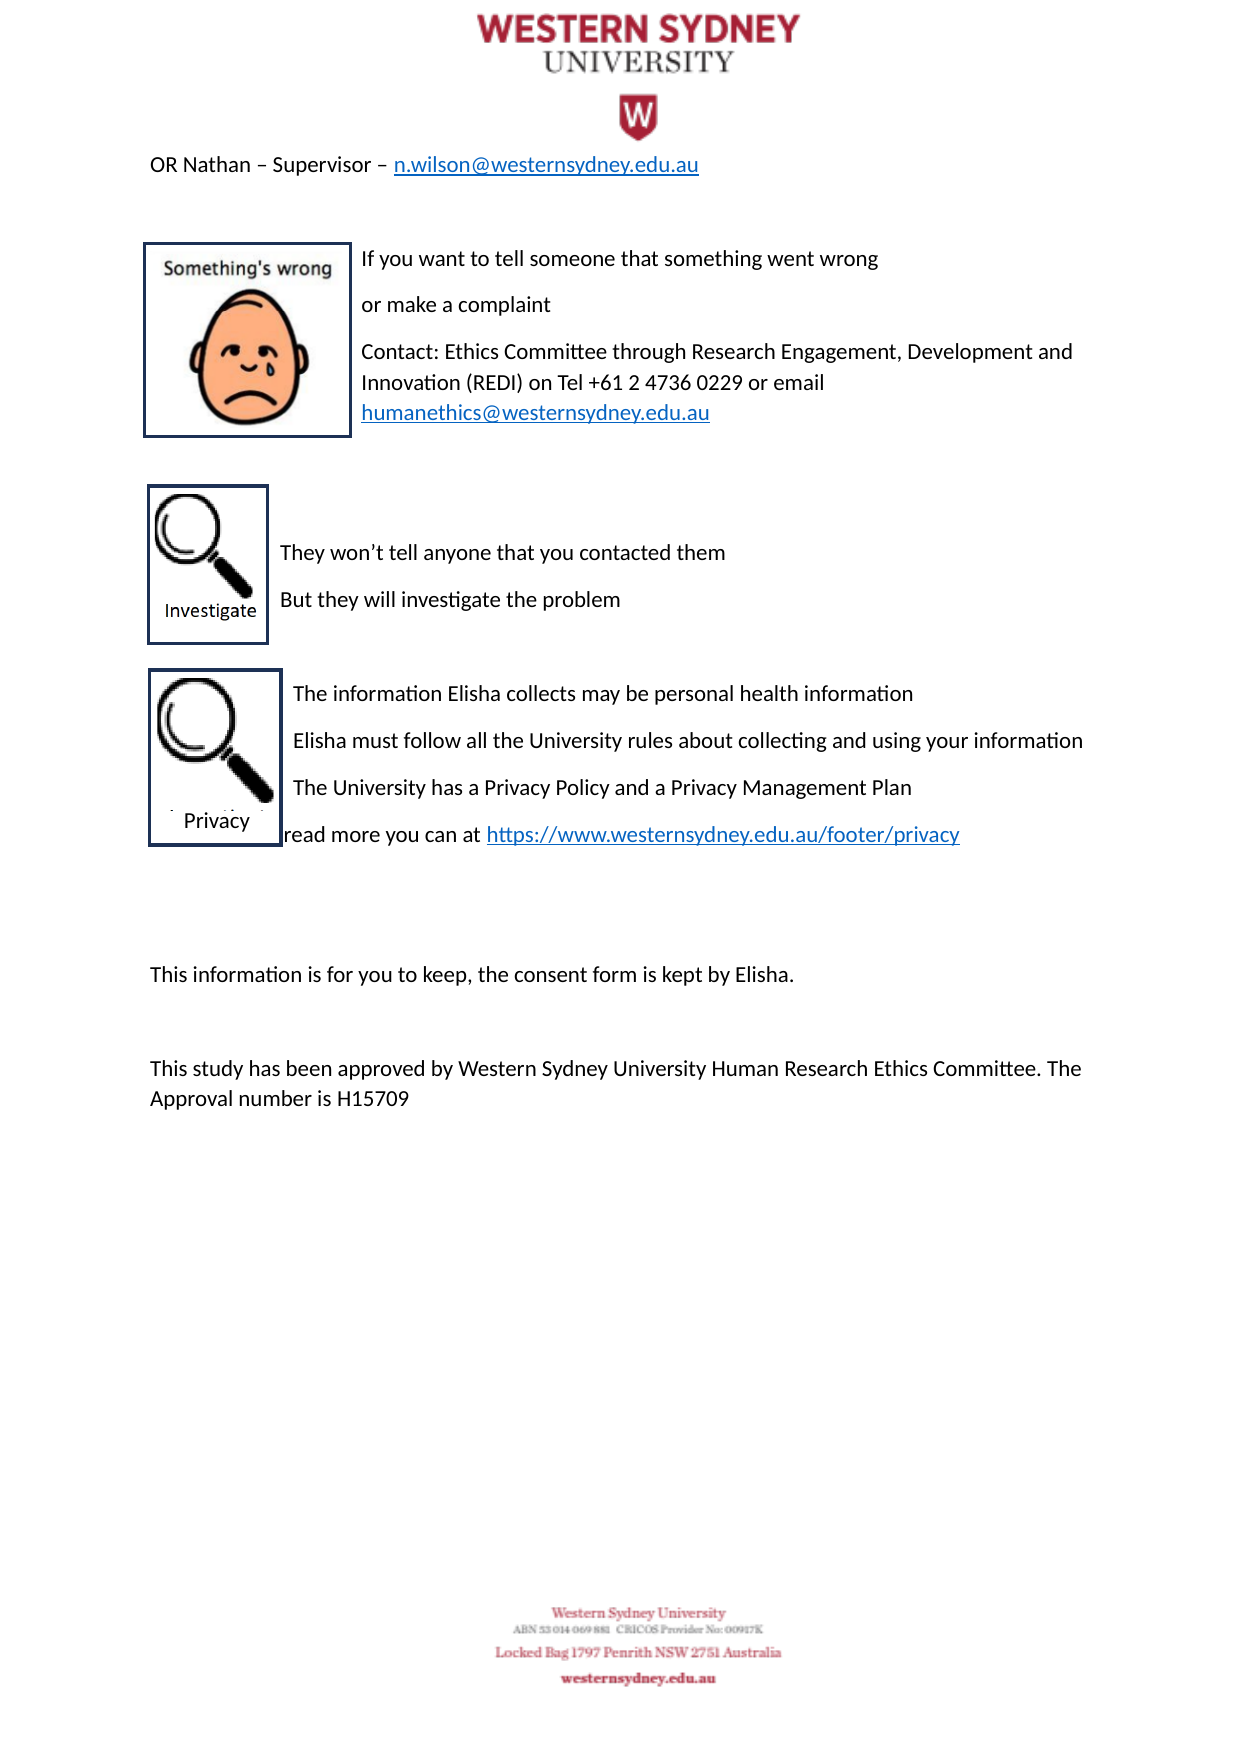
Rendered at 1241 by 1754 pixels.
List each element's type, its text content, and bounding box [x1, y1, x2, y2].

text or make a complaint [352, 291, 1090, 319]
text Contact: Ethics Committee through Research Engagement, Development and Innovation (REDI) on Tel +61 2 4736 0229 or email humanethics@westernsydney.edu.au [352, 337, 1090, 426]
text OR Nathan – Supervisor – n.wilson@westernsydney.edu.au [150, 150, 1090, 178]
text This study has been approved by Western Sydney University Human Research Ethics Committee. The Approval number is H15709 [150, 1054, 1090, 1112]
text But they will investigate the problem [269, 585, 1090, 613]
text If you want to tell someone that something went wrong [352, 244, 1090, 272]
text The information Elisha collects may be personal health information [283, 679, 1090, 707]
text This information is for you to keep, the consent form is kept by Elisha. [150, 960, 1090, 988]
text Elisha must follow all the University rules about collecting and using your information [283, 726, 1090, 754]
text They won’t tell anyone that you contacted them [269, 538, 1090, 567]
text The University has a Privacy Policy and a Privacy Management Plan [283, 773, 1090, 801]
picture [150, 251, 342, 428]
picture [154, 494, 262, 635]
picture [157, 678, 275, 811]
text If you want to read more you can at https://www.westernsydney.edu.au/footer/privacy [150, 820, 1090, 848]
